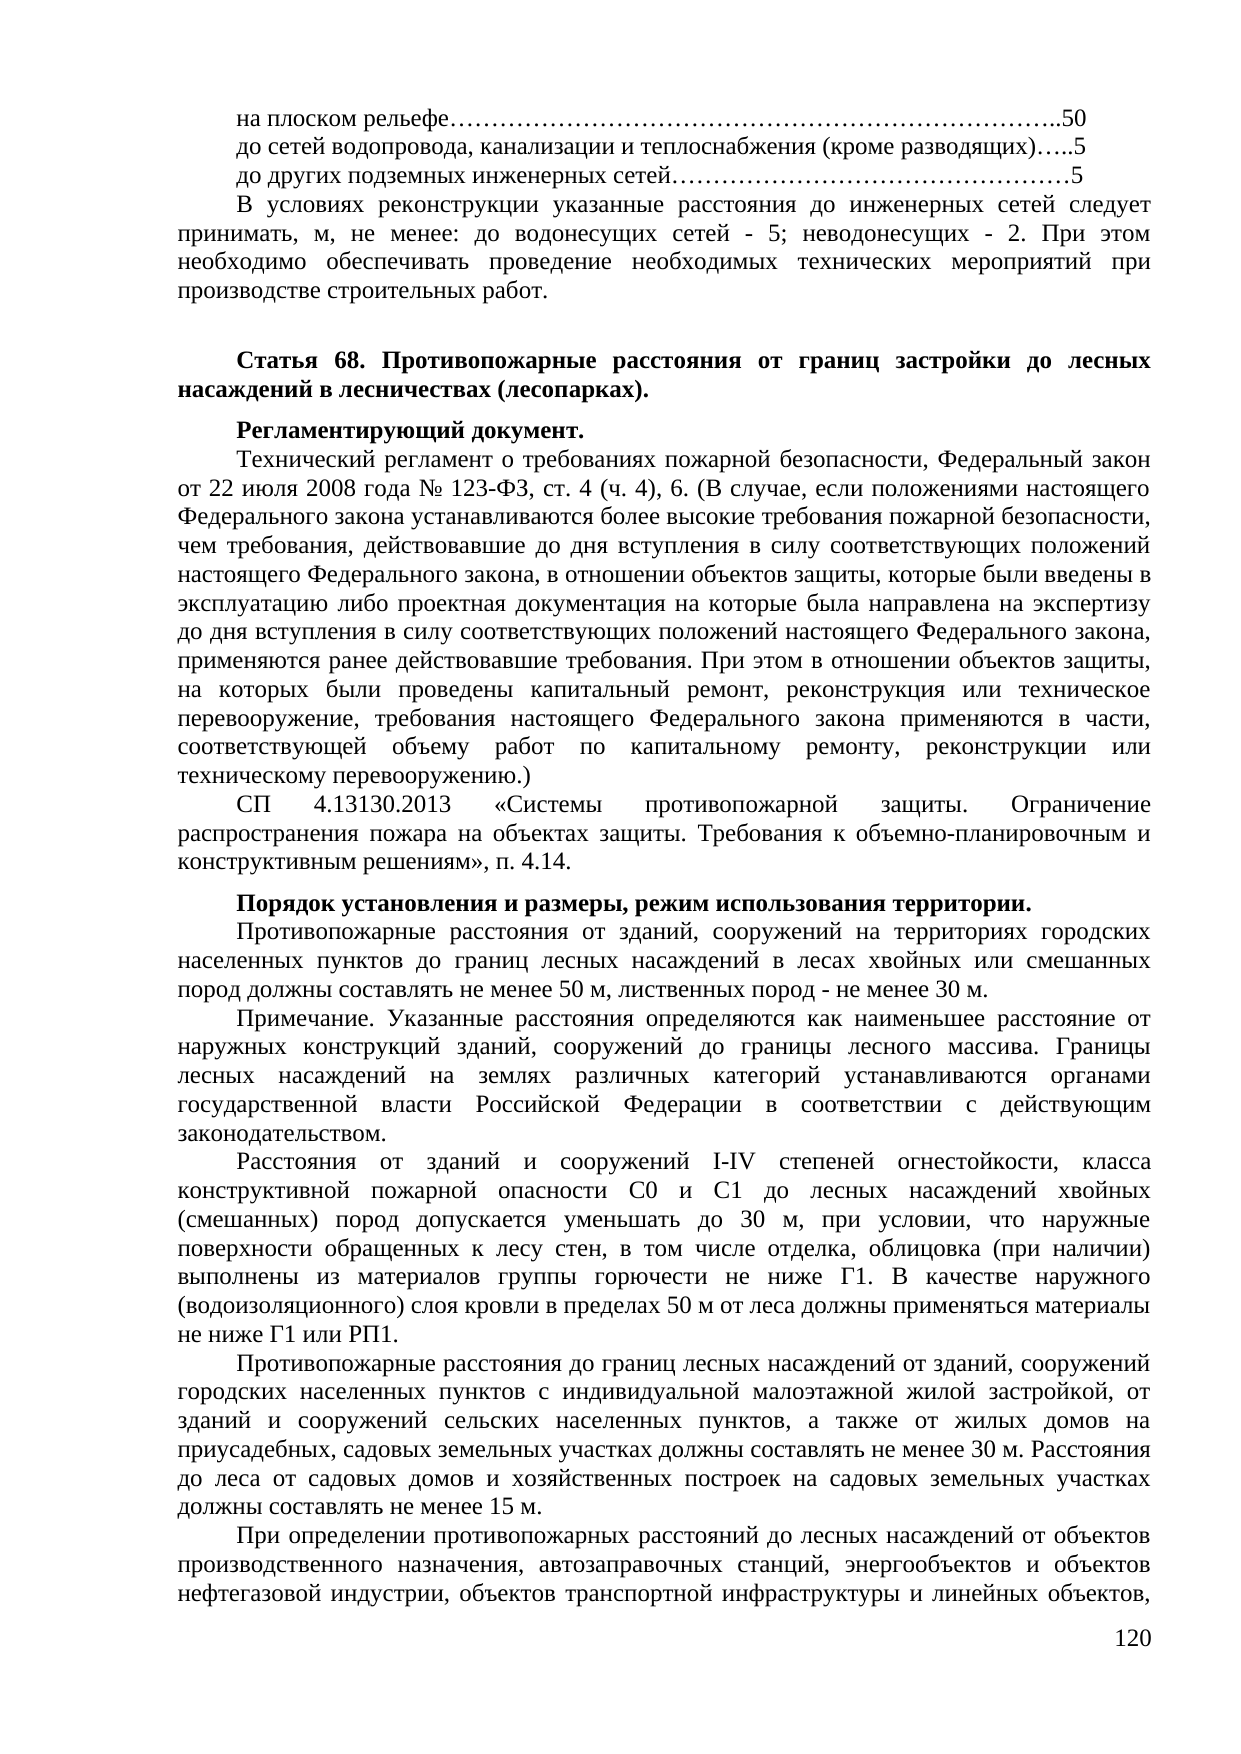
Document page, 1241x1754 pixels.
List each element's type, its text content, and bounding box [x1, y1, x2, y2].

text Расстояния от зданий и сооружений I-IV степеней огнестойкости, класса конструктивной пожарной опасности С0 и С1 до лесных насаждений хвойных (смешанных) пород допускается уменьшать до 30 м, при условии, что наружные поверхности обращенных к лесу стен, в том числе отделка, облицовка (при наличии) выполнены из материалов группы горючести не ниже Г1. В качестве наружного (водоизоляционного) слоя кровли в пределах 50 м от леса должны применяться материалы не ниже Г1 или РП1. [177, 1146, 1152, 1348]
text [177, 1520, 1152, 1606]
text СП 4.13130.2013 «Системы противопожарной защиты. Ограничение распространения пожара на объектах защиты. Требования к объемно-планировочным и конструктивным решениям», п. 4.14. [177, 789, 1152, 875]
text В условиях реконструкции указанные расстояния до инженерных сетей следует принимать, м, не менее: до водонесущих сетей - 5; неводонесущих - 2. При этом необходимо обеспечивать проведение необходимых технических мероприятий при производстве строительных работ. [177, 189, 1152, 304]
text Примечание. Указанные расстояния определяются как наименьшее расстояние от наружных конструкций зданий, сооружений до границы лесного массива. Границы лесных насаждений на землях различных категорий устанавливаются органами государственной власти Российской Федерации в соответствии с действующим законодательством. [177, 1003, 1152, 1146]
text Порядок установления и размеры, режим использования территории. [177, 888, 1152, 916]
text Технический регламент о требованиях пожарной безопасности, Федеральный закон от 22 июля 2008 года № 123-ФЗ, ст. 4 (ч. 4), 6. (В случае, если положениями настоящего Федерального закона устанавливаются более высокие требования пожарной безопасности, чем требования, действовавшие до дня вступления в силу соответствующих положений настоящего Федерального закона, в отношении объектов защиты, которые были введены в эксплуатацию либо проектная документация на которые была направлена на экспертизу до дня вступления в силу соответствующих положений настоящего Федерального закона, применяются ранее действовавшие требования. При этом в отношении объектов защиты, на которых были проведены капитальный ремонт, реконструкция или техническое перевооружение, требования настоящего Федерального закона применяются в части, соответствующей объему работ по капитальному ремонту, реконструкции или техническому перевооружению.) [177, 444, 1152, 789]
text Регламентирующий документ. [177, 415, 1152, 444]
text Противопожарные расстояния от зданий, сооружений на территориях городских населенных пунктов до границ лесных насаждений в лесах хвойных или смешанных пород должны составлять не менее 50 м, лиственных пород - не менее 30 м. [177, 916, 1152, 1003]
text Противопожарные расстояния до границ лесных насаждений от зданий, сооружений городских населенных пунктов с индивидуальной малоэтажной жилой застройкой, от зданий и сооружений сельских населенных пунктов, а также от жилых домов на приусадебных, садовых земельных участках должны составлять не менее 30 м. Расстояния до леса от садовых домов и хозяйственных построек на садовых земельных участках должны составлять не менее 15 м. [177, 1348, 1152, 1520]
text на плоском рельефе………………………………………………………………..50 [177, 103, 1152, 131]
text Статья 68. Противопожарные расстояния от границ застройки до лесных насаждений в лесничествах (лесопарках). [177, 345, 1152, 403]
text до сетей водопровода, канализации и теплоснабжения (кроме разводящих)…..5 [177, 131, 1152, 160]
text до других подземных инженерных сетей…………………………………………5 [177, 160, 1152, 189]
